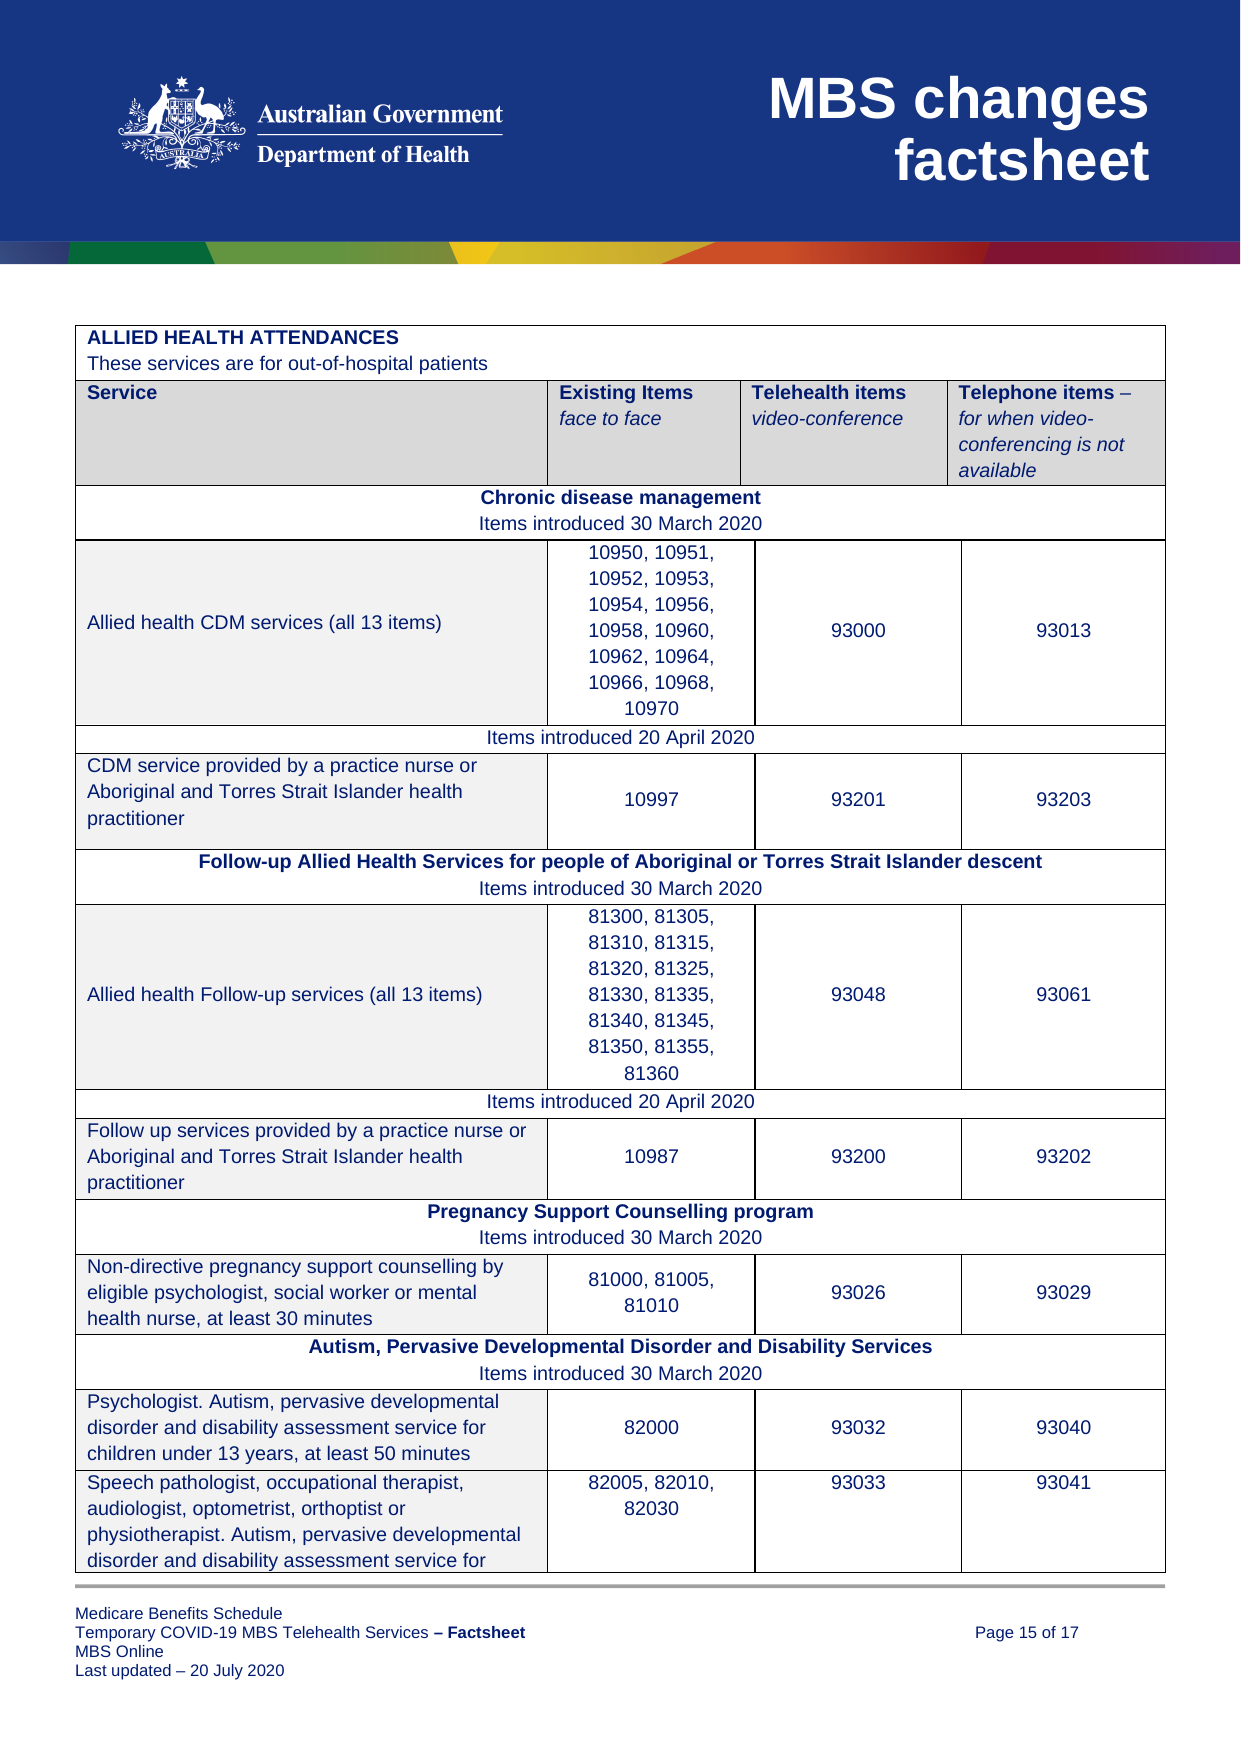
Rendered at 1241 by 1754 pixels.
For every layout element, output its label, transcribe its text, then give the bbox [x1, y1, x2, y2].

table_cell CDM service provided by a practice nurse or Aboriginal and Torres Strait Islander health practitioner [76, 754, 547, 849]
table_cell 93200 [756, 1119, 961, 1199]
table_cell 93201 [756, 754, 961, 849]
table_header Allied health CDM services (all 13 items) [76, 541, 547, 724]
table_cell Follow up services provided by a practice nurse or Aboriginal and Torres Strait Islander health practitioner [76, 1119, 547, 1199]
table_header 93013 [962, 541, 1165, 724]
table_cell 93026 [756, 1255, 961, 1334]
table_cell 82000 [548, 1390, 754, 1470]
table_cell 82005, 82010, 82030 [548, 1471, 754, 1572]
table_cell Follow-up Allied Health Services for people of Aboriginal or Torres Strait Islander descent Items introduced 30 March 2020 [76, 850, 1165, 904]
table_cell 93040 [962, 1390, 1165, 1470]
table_cell Telephone items – for when video-conferencing is not available [948, 381, 1165, 485]
table_cell Service [76, 381, 547, 485]
table_cell Psychologist. Autism, pervasive developmental disorder and disability assessment service for children under 13 years, at least 50 minutes [76, 1390, 547, 1470]
table_cell Non-directive pregnancy support counselling by eligible psychologist, social worker or mental health nurse, at least 30 minutes [76, 1255, 547, 1334]
table_cell 81000, 81005, 81010 [548, 1255, 754, 1334]
table_cell Autism, Pervasive Developmental Disorder and Disability Services Items introduced 30 March 2020 [76, 1335, 1165, 1389]
table_cell Items introduced 20 April 2020 [76, 1090, 1165, 1118]
table_header 10950, 10951, 10952, 10953, 10954, 10956, 10958, 10960, 10962, 10964, 10966, 10968, 10970 [548, 541, 754, 724]
table_cell Chronic disease management Items introduced 30 March 2020 [76, 486, 1165, 538]
table_cell 10997 [548, 754, 754, 849]
table_cell 93029 [962, 1255, 1165, 1334]
table_cell 93041 [962, 1471, 1165, 1572]
table_header 93000 [756, 541, 961, 724]
table_cell 93032 [756, 1390, 961, 1470]
table_cell Telehealth items video-conference [741, 381, 947, 485]
table_cell Pregnancy Support Counselling program Items introduced 30 March 2020 [76, 1200, 1165, 1253]
table_cell Items introduced 20 April 2020 [76, 726, 1165, 753]
table_cell Existing Items face to face [548, 381, 740, 485]
table_header ALLIED HEALTH ATTENDANCES These services are for out-of-hospital patients [76, 326, 1165, 380]
table_cell 93061 [962, 905, 1165, 1089]
table_cell 10987 [548, 1119, 754, 1199]
table_cell Allied health Follow-up services (all 13 items) [76, 905, 547, 1089]
table_cell 93033 [756, 1471, 961, 1572]
table_cell 93202 [962, 1119, 1165, 1199]
table_cell 93048 [756, 905, 961, 1089]
table_cell 93203 [962, 754, 1165, 849]
picture [0, 0, 1241, 265]
table_cell 81300, 81305, 81310, 81315, 81320, 81325, 81330, 81335, 81340, 81345, 81350, 81355, 81360 [548, 905, 754, 1089]
